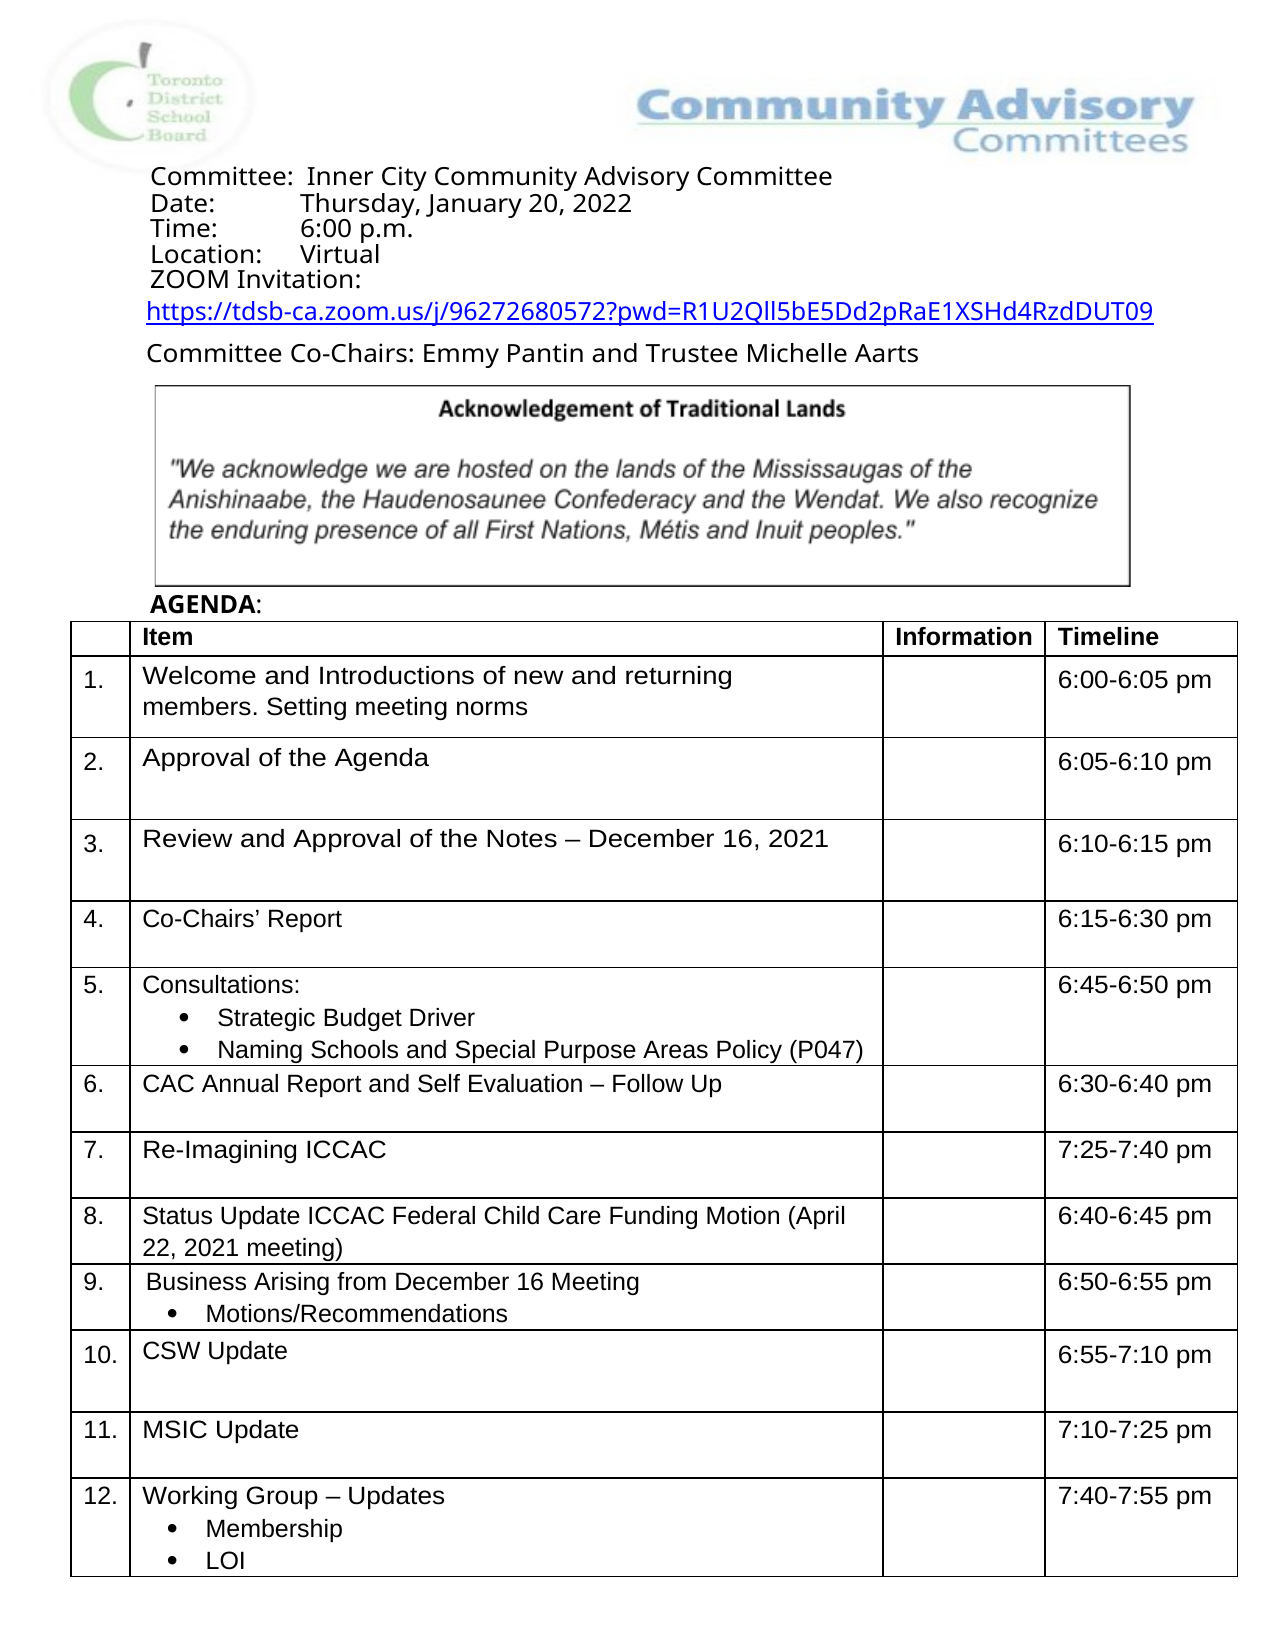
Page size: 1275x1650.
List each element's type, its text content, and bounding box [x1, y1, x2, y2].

text ZOOM Invitation: [150, 268, 1208, 294]
table_cell Status Update ICCAC Federal Child Care Funding Motion (April 22, 2021 meeting) [131, 1199, 882, 1263]
picture [26, 7, 1221, 179]
table_cell [72, 1479, 129, 1576]
table_cell Welcome and Introductions of new and returning members. Setting meeting norms [131, 657, 882, 737]
table_cell [884, 738, 1044, 818]
table_cell [884, 968, 1044, 1065]
table_cell 6:10-6:15 pm [1046, 820, 1237, 900]
table_cell Review and Approval of the Notes – December 16, 2021 [131, 820, 882, 900]
table_cell 6:55-7:10 pm [1046, 1331, 1237, 1411]
table_cell 6:40-6:45 pm [1046, 1199, 1237, 1263]
table_cell 6:30-6:40 pm [1046, 1066, 1237, 1131]
table_cell [884, 1413, 1044, 1477]
table_cell [72, 1066, 129, 1131]
table_cell 7:10-7:25 pm [1046, 1413, 1237, 1477]
table_cell [884, 1479, 1044, 1576]
table_cell [72, 1199, 129, 1263]
table_cell [72, 1133, 129, 1197]
table_cell [72, 1265, 129, 1329]
table_cell [72, 902, 129, 966]
table_cell [72, 1413, 129, 1477]
text https://tdsb-ca.zoom.us/j/96272680572?pwd=R1U2Qll5bE5Dd2pRaE1XSHd4RzdDUT09 [71, 294, 1214, 328]
table_cell Approval of the Agenda [131, 738, 882, 818]
table_cell [884, 1066, 1044, 1131]
table_cell [72, 820, 129, 900]
text Committee: Inner City Community Advisory Committee [150, 164, 1208, 191]
table_cell [72, 657, 129, 737]
table_header Item [131, 622, 882, 655]
table_cell 6:05-6:10 pm [1046, 738, 1237, 818]
table_cell Re-Imagining ICCAC [131, 1133, 882, 1197]
text Date: Thursday, January 20, 2022 [150, 191, 1208, 217]
picture [154, 385, 1131, 587]
table_cell 6:15-6:30 pm [1046, 902, 1237, 966]
table_cell CAC Annual Report and Self Evaluation – Follow Up [131, 1066, 882, 1131]
table_cell Consultations: Strategic Budget Driver Naming Schools and Special Purpose Areas Policy (P047) [131, 968, 882, 1065]
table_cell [131, 1479, 882, 1576]
table_cell 6:00-6:05 pm [1046, 657, 1237, 737]
table_cell 7:40-7:55 pm [1046, 1479, 1237, 1576]
table_cell MSIC Update [131, 1413, 882, 1477]
table_cell CSW Update [131, 1331, 882, 1411]
table_cell [884, 820, 1044, 900]
table_cell [884, 902, 1044, 966]
table_cell [72, 738, 129, 818]
table_cell [884, 657, 1044, 737]
text Time: 6:00 p.m. [150, 217, 1208, 243]
table_cell [72, 968, 129, 1065]
table_cell [884, 1133, 1044, 1197]
text Committee Co-Chairs: Emmy Pantin and Trustee Michelle Aarts [71, 335, 1214, 369]
table_header [72, 622, 129, 655]
table_cell [884, 1199, 1044, 1263]
table_cell [884, 1265, 1044, 1329]
table_cell 6:45-6:50 pm [1046, 968, 1237, 1065]
table_cell [72, 1331, 129, 1411]
table_header Timeline [1046, 622, 1237, 655]
table_cell 7:25-7:40 pm [1046, 1133, 1237, 1197]
table_cell Co-Chairs’ Report [131, 902, 882, 966]
table_cell Business Arising from December 16 Meeting Motions/Recommendations [131, 1265, 882, 1329]
table_cell [884, 1331, 1044, 1411]
text Location: Virtual [150, 243, 1208, 268]
table_header Information [884, 622, 1044, 655]
table_cell 6:50-6:55 pm [1046, 1265, 1237, 1329]
